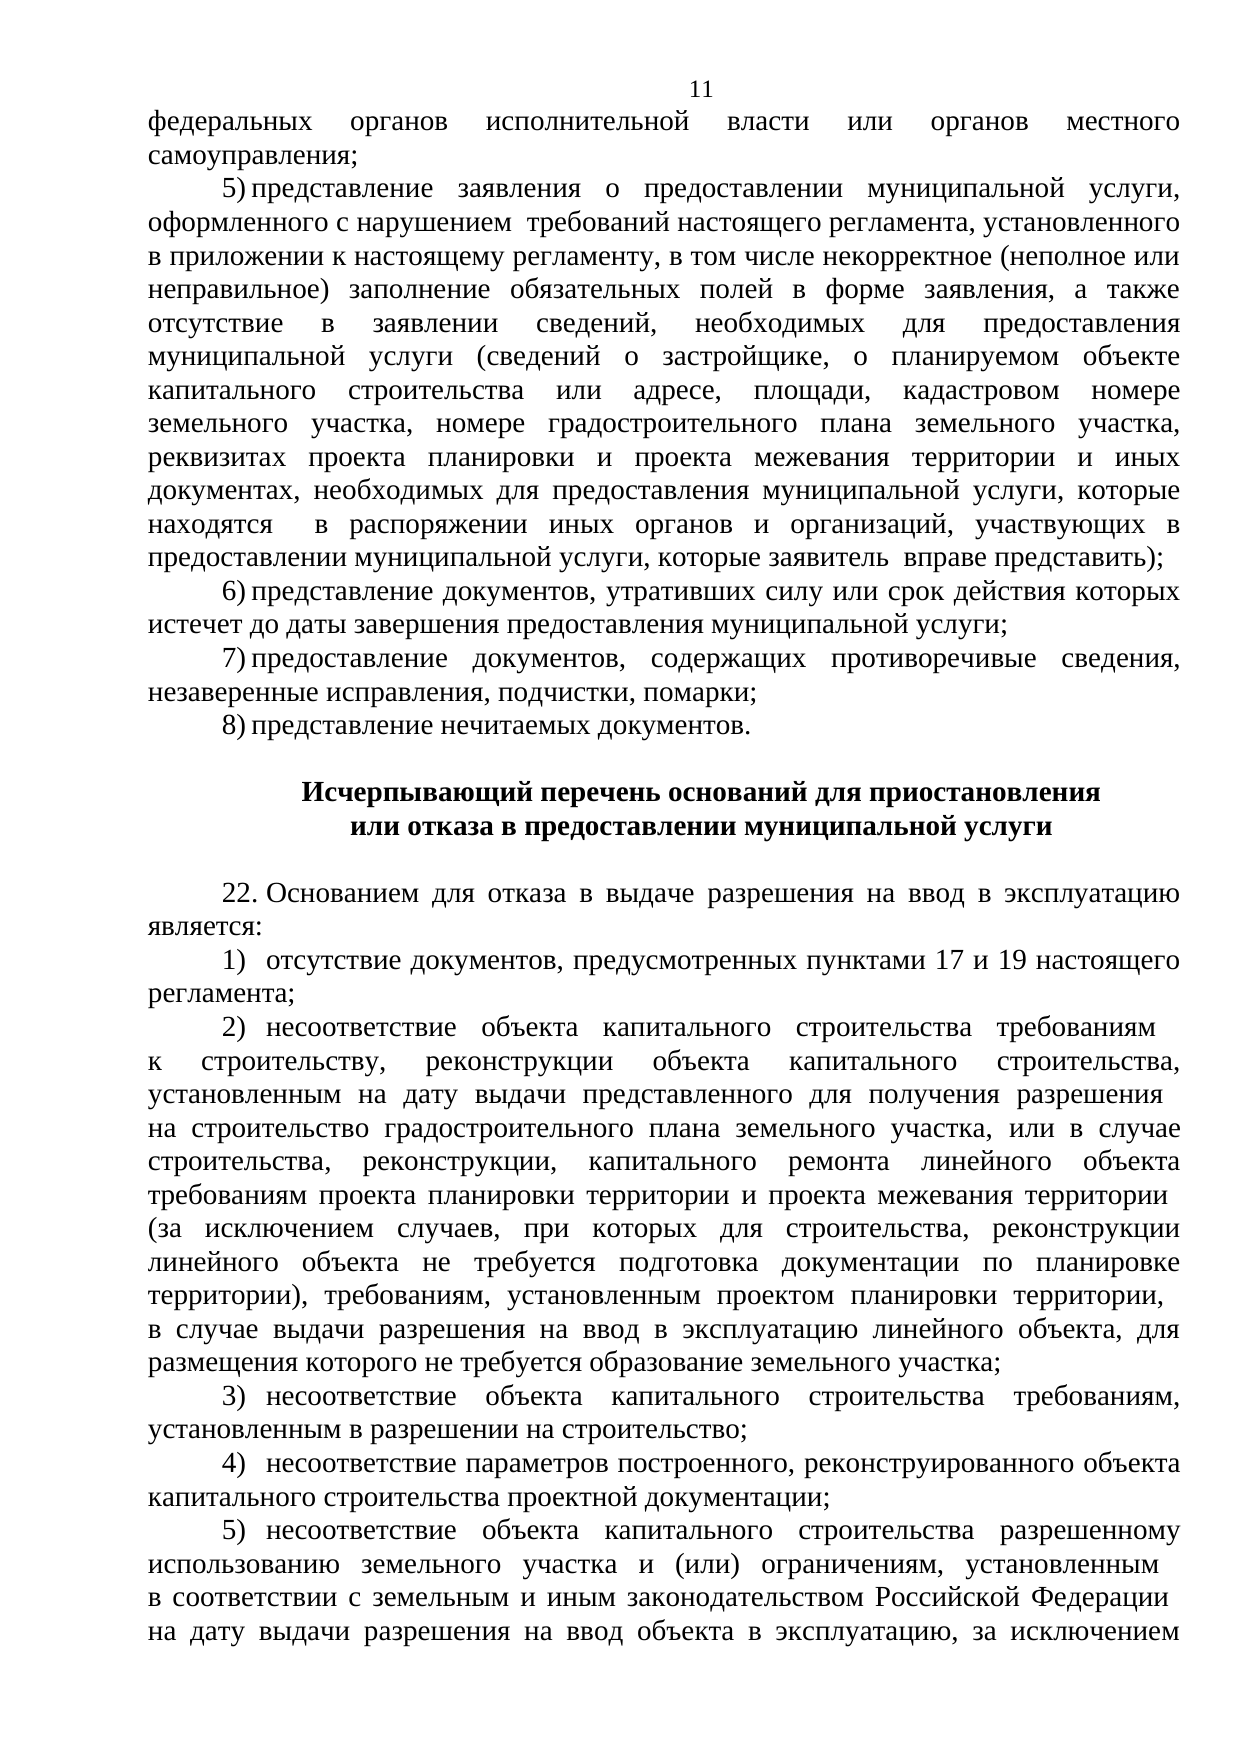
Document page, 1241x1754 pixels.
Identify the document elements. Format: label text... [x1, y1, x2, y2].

list Основанием для отказа в выдаче разрешения на ввод в эксплуатацию является: [148, 875, 1181, 942]
text или отказа в предоставлении муниципальной услуги [148, 808, 1181, 841]
list предоставление документов, содержащих противоречивые сведения, незаверенные исправления, подчистки, помарки; [148, 640, 1181, 707]
list представление заявления о предоставлении муниципальной услуги, оформленного с нарушением требований настоящего регламента, установленного в приложении к настоящему регламенту, в том числе некорректное (неполное или неправильное) заполнение обязательных полей в форме заявления, а также отсутствие в заявлении сведений, необходимых для предоставления муниципальной услуги (сведений о застройщике, о планируемом объекте капитального строительства или адресе, площади, кадастровом номере земельного участка, номере градостроительного плана земельного участка, реквизитах проекта планировки и проекта межевания территории и иных документах, необходимых для предоставления муниципальной услуги, которые находятся в распоряжении иных органов и организаций, участвующих в предоставлении муниципальной услуги, которые заявитель вправе представить); [148, 171, 1181, 573]
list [148, 103, 1181, 171]
list отсутствие документов, предусмотренных пунктами 17 и 19 настоящего регламента; [148, 942, 1181, 1009]
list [148, 1512, 1181, 1646]
text Исчерпывающий перечень оснований для приостановления [148, 774, 1181, 808]
list представление документов, утративших силу или срок действия которых истечет до даты завершения предоставления муниципальной услуги; [148, 573, 1181, 640]
list несоответствие объекта капитального строительства требованиям к строительству, реконструкции объекта капитального строительства, установленным на дату выдачи представленного для получения разрешения на строительство градостроительного плана земельного участка, или в случае строительства, реконструкции, капитального ремонта линейного объекта требованиям проекта планировки территории и проекта межевания территории (за исключением случаев, при которых для строительства, реконструкции линейного объекта не требуется подготовка документации по планировке территории), требованиям, установленным проектом планировки территории, в случае выдачи разрешения на ввод в эксплуатацию линейного объекта, для размещения которого не требуется образование земельного участка; [148, 1009, 1181, 1378]
list несоответствие параметров построенного, реконструированного объекта капитального строительства проектной документации; [148, 1445, 1181, 1512]
list представление нечитаемых документов. [148, 707, 1181, 741]
list несоответствие объекта капитального строительства требованиям, установленным в разрешении на строительство; [148, 1378, 1181, 1445]
